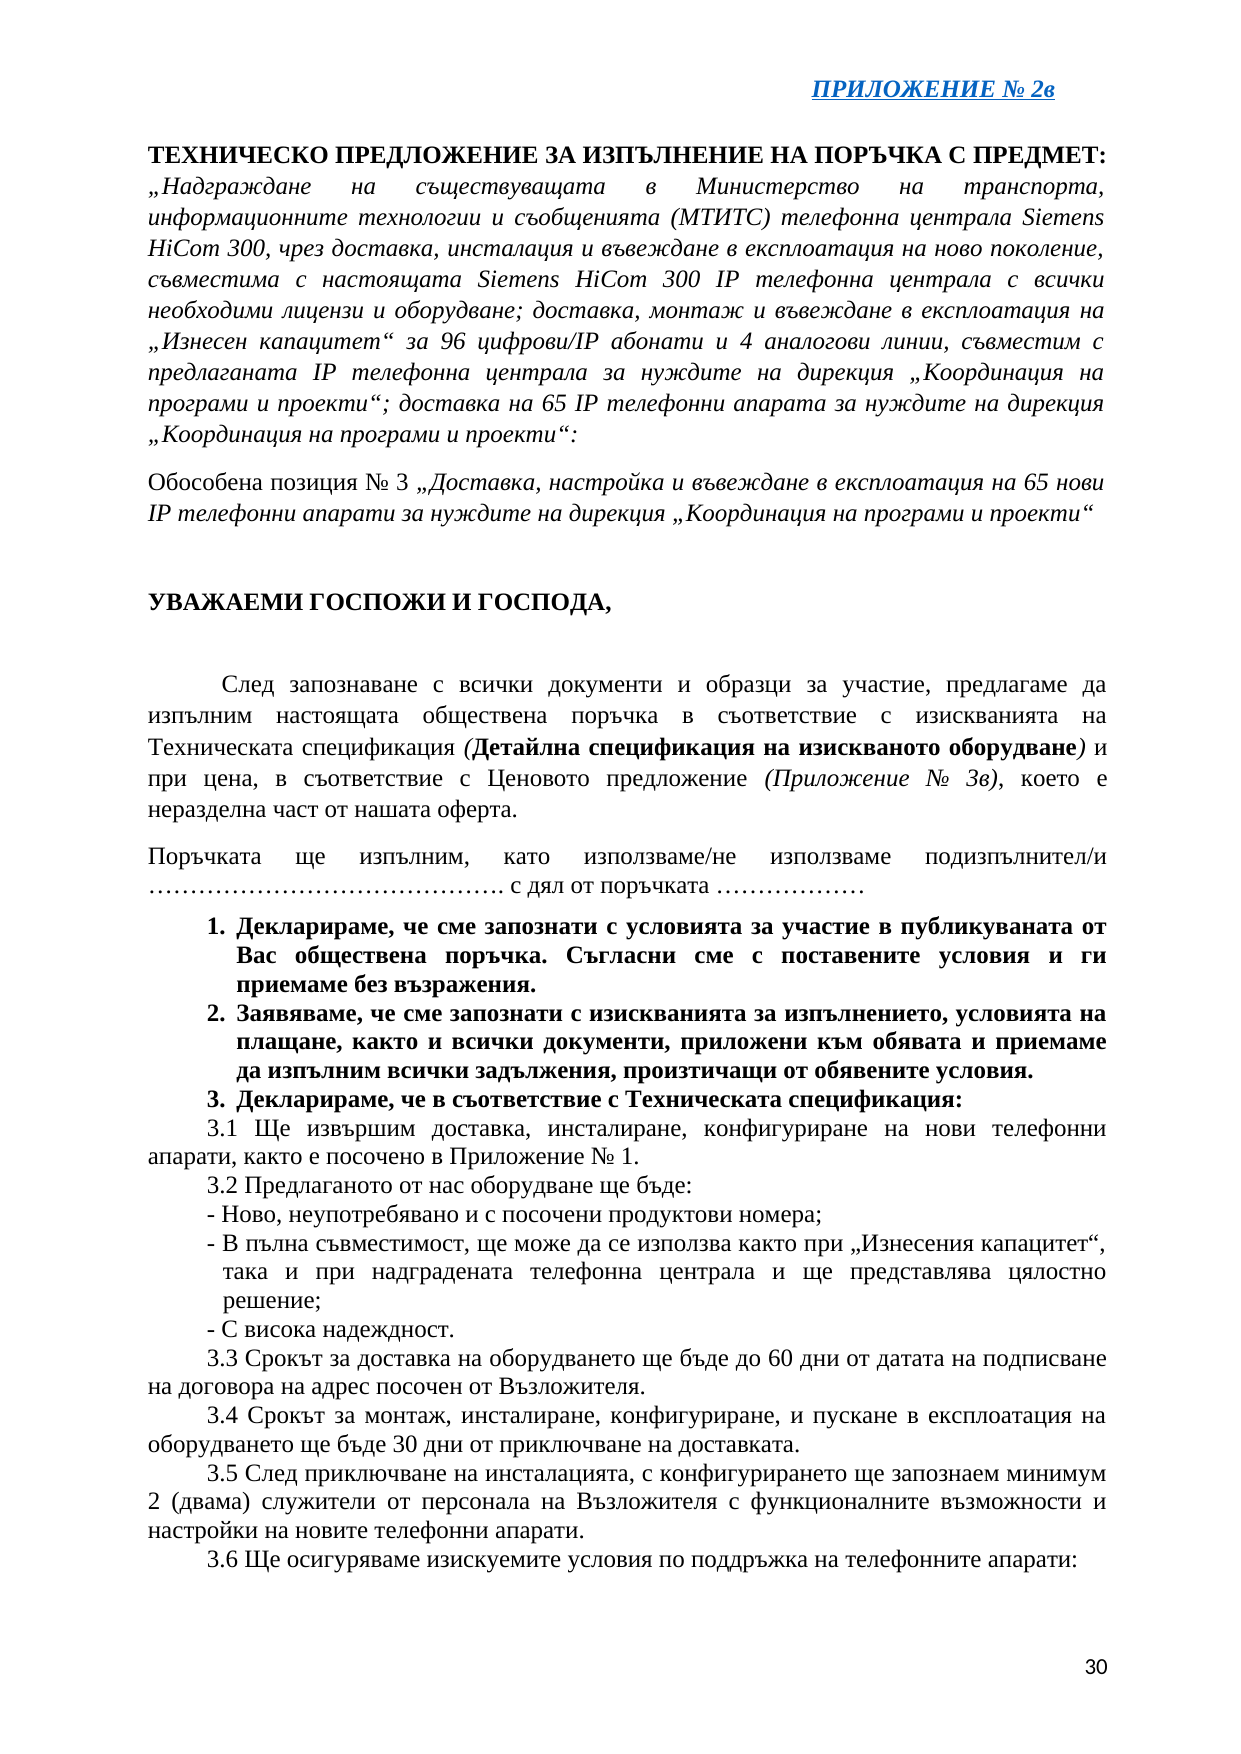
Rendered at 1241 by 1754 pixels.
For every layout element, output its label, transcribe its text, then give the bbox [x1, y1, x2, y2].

text 3.5 След приключване на инсталацията, с конфигурирането ще запознаем минимум 2 (двама) служители от персонала на Възложителя с функционалните възможности и настройки на новите телефонни апарати. [148, 1458, 1107, 1544]
text - С висока надеждност. [148, 1314, 1107, 1343]
text ТЕХНИЧЕСКО ПРЕДЛОЖЕНИЕ ЗА ИЗПЪЛНЕНИЕ НА ПОРЪЧКА С ПРЕДМЕТ: „Надграждане на съществуващата в Министерство на транспорта, информационните технологии и съобщенията (МТИТС) телефонна централа Siemens HiCom 300, чрез доставка, инсталация и въвеждане в експлоатация на ново поколение, съвместима с настоящата Siemens HiCom 300 IP телефонна централа с всички необходими лицензи и оборудване; доставка, монтаж и въвеждане в експлоатация на „Изнесен капацитет“ за 96 цифрови/IP абонати и 4 аналогови линии, съвместим с предлаганата IP телефонна централа за нуждите на дирекция „Координация на програми и проекти“; доставка на 65 IP телефонни апарата за нуждите на дирекция „Координация на програми и проекти“: [148, 140, 1107, 448]
text ПРИЛОЖЕНИЕ № 2в [148, 74, 1107, 103]
text След запознаване с всички документи и образци за участие, предлагаме да изпълним настоящата обществена поръчка в съответствие с изискванията на Техническата спецификация (Детайлна спецификация на изискваното оборудване) и при цена, в съответствие с Ценовото предложение (Приложение № 3в), което е неразделна част от нашата оферта. [148, 669, 1107, 822]
list Заявяваме, че сме запознати с изискванията за изпълнението, условията на плащане, както и всички документи, приложени към обявата и приемаме да изпълним всички задължения, произтичащи от обявените условия. [207, 998, 1107, 1084]
text 3.6 Ще осигуряваме изискуемите условия по поддръжка на телефонните апарати: [148, 1544, 1107, 1573]
list Декларираме, че сме запознати с условията за участие в публикуваната от Вас обществена поръчка. Съгласни сме с поставените условия и ги приемаме без възражения. [207, 911, 1107, 998]
text 3.1 Ще извършим доставка, инсталиране, конфигуриране на нови телефонни апарати, както е посочено в Приложение № 1. [148, 1113, 1107, 1170]
text 3.4 Срокът за монтаж, инсталиране, конфигуриране, и пускане в експлоатация на оборудването ще бъде 30 дни от приключване на доставката. [148, 1400, 1107, 1458]
text - Ново, неупотребявано и с посочени продуктови номера; [148, 1199, 1107, 1228]
text 3.3 Срокът за доставка на оборудването ще бъде до 60 дни от датата на подписване на договора на адрес посочен от Възложителя. [148, 1343, 1107, 1400]
text Обособена позиция № 3 „Доставка, настройка и въвеждане в експлоатация на 65 нови IP телефонни апарати за нуждите на дирекция „Координация на програми и проекти“ [148, 467, 1107, 527]
text УВАЖАЕМИ ГОСПОЖИ И ГОСПОДА, [148, 587, 1107, 616]
text 3.2 Предлаганото от нас оборудване ще бъде: [148, 1170, 1107, 1199]
text - В пълна съвместимост, ще може да се използва както при „Изнесения капацитет“, така и при надградената телефонна централа и ще представлява цялостно решение; [207, 1228, 1107, 1314]
list Декларираме, че в съответствие с Техническата спецификация: [207, 1084, 1107, 1113]
text Поръчката ще изпълним, като използваме/не използваме подизпълнител/и ……………………………………. с дял от поръчката ……………… [148, 841, 1107, 899]
